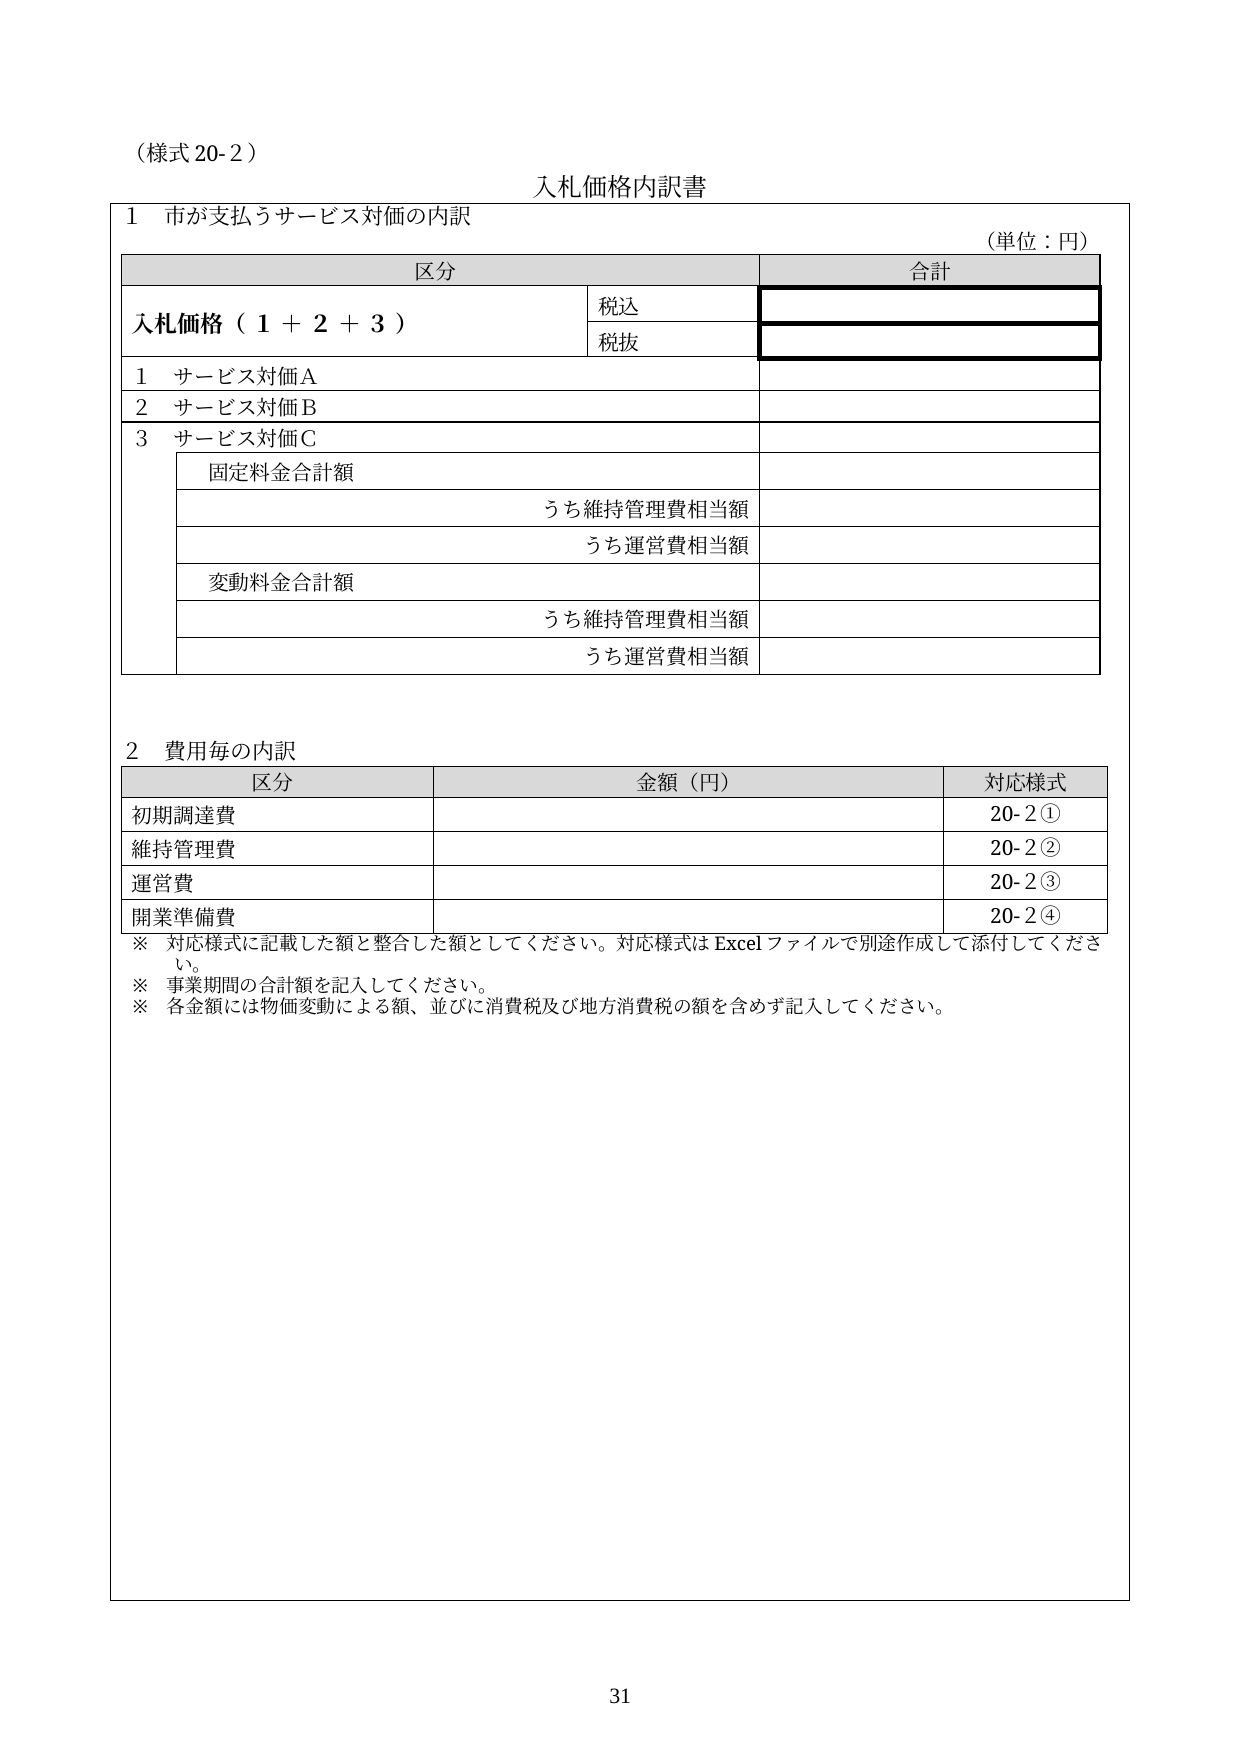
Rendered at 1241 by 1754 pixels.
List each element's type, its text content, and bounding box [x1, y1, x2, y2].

table_header １ 市が支払うサービス対価の内訳 （単位：円） ２ 費用毎の内訳 ※ 対応様式に記載した額と整合した額としてください。対応様式はExcelファイルで別途作成して添付してください。 ※ 事業期間の合計額を記入してください。 ※ 各金額には物価変動による額、並びに消費税及び地方消費税の額を含めず記入してください。 [111, 204, 1129, 1600]
text （様式20-２） [124, 136, 1116, 167]
text 入札価格内訳書 [124, 167, 1116, 203]
